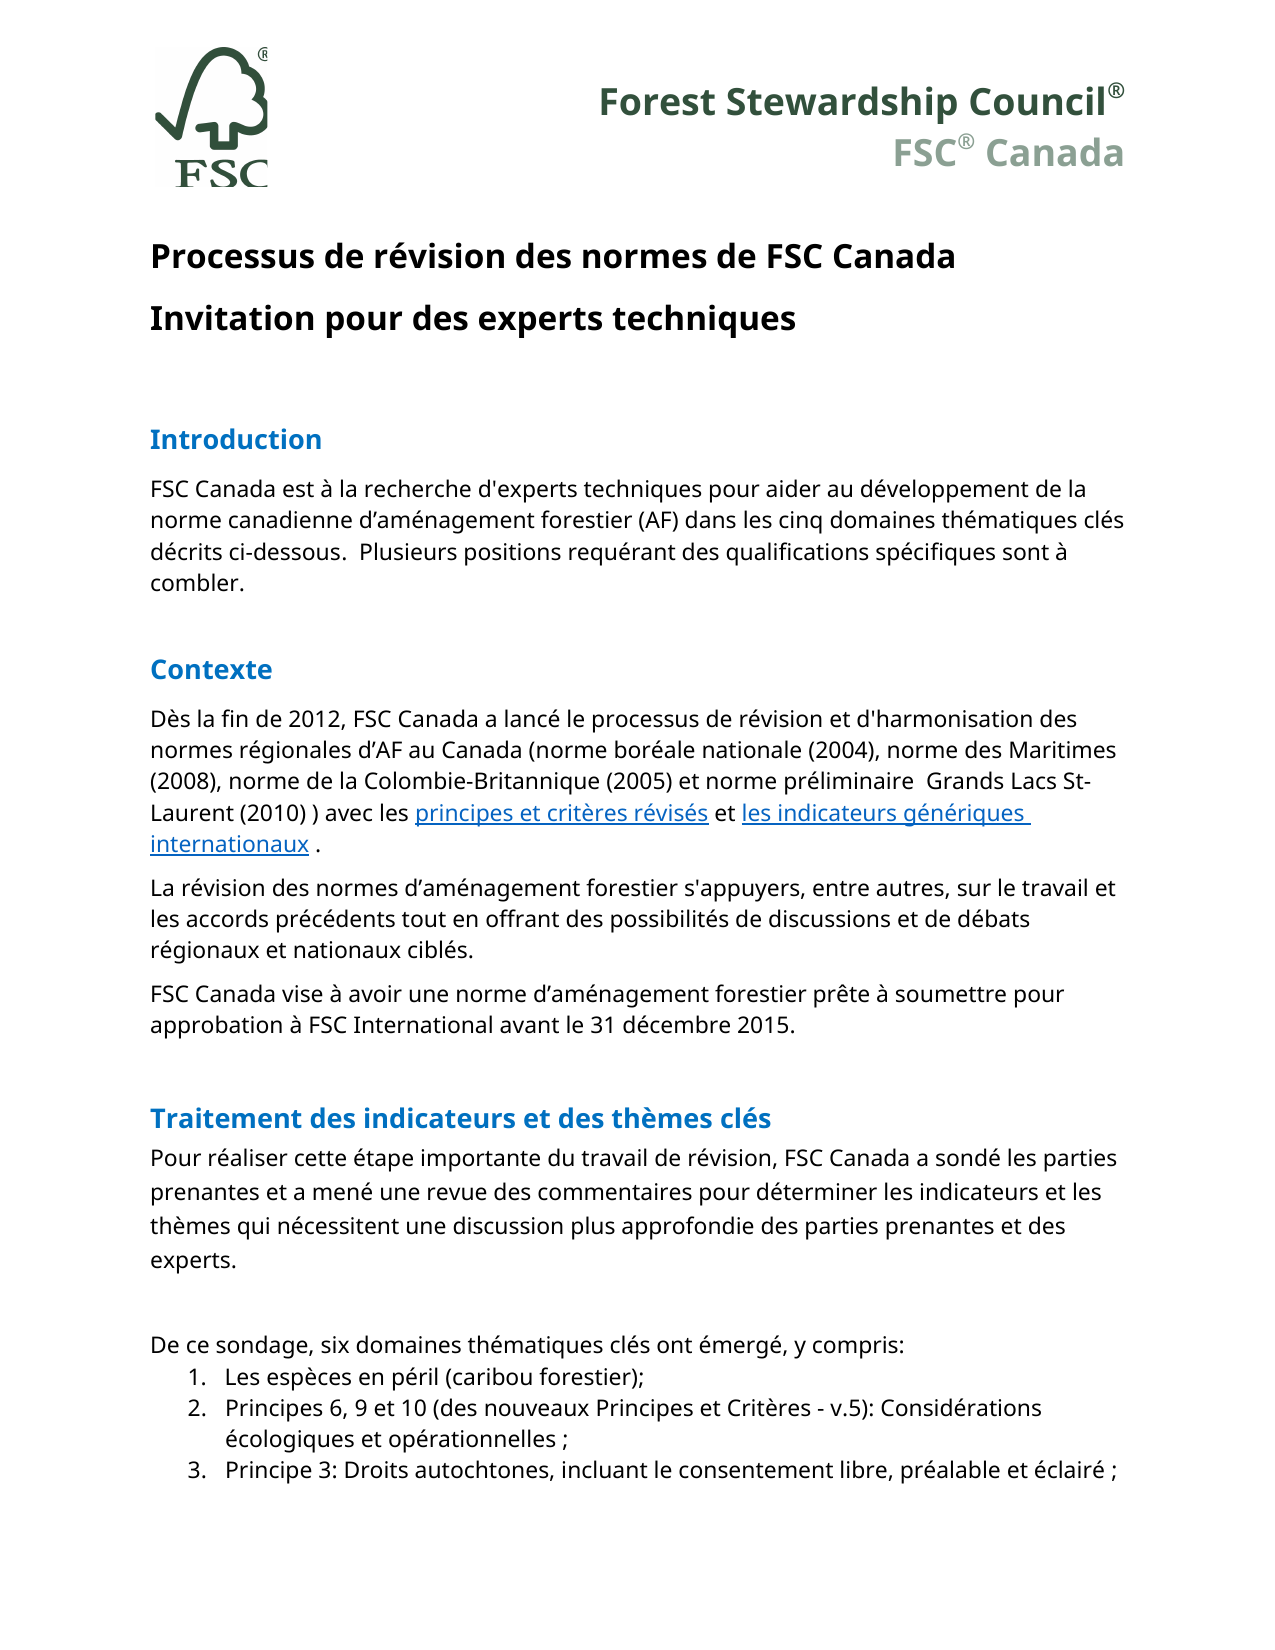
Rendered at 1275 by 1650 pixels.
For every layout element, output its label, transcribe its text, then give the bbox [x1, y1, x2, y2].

subtitle De ce sondage, six domaines thématiques clés ont émergé, y compris: [150, 1329, 1125, 1361]
text Processus de révision des normes de FSC Canada [150, 233, 1125, 278]
list Principes 6, 9 et 10 (des nouveaux Principes et Critères - v.5): Considérations écologiques et opérationnelles ; [187, 1392, 1125, 1454]
text Invitation pour des experts techniques [150, 294, 1125, 340]
text Contexte [150, 650, 1125, 687]
text Introduction [150, 421, 1125, 458]
text FSC Canada est à la recherche d'experts techniques pour aider au développement de la norme canadienne d’aménagement forestier (AF) dans les cinq domaines thématiques clés décrits ci-dessous. Plusieurs positions requérant des qualifications spécifiques sont à combler. [150, 473, 1125, 598]
text Dès la fin de 2012, FSC Canada a lancé le processus de révision et d'harmonisation des normes régionales d’AF au Canada (norme boréale nationale (2004), norme des Maritimes (2008), norme de la Colombie-Britannique (2005) et norme préliminaire Grands Lacs St-Laurent (2010) ) avec les principes et critères révisés et les indicateurs génériques internationaux . [150, 703, 1125, 859]
list Les espèces en péril (caribou forestier); [187, 1361, 1125, 1392]
picture [155, 47, 268, 186]
text La révision des normes d’aménagement forestier s'appuyers, entre autres, sur le travail et les accords précédents tout en offrant des possibilités de discussions et de débats régionaux et nationaux ciblés. [150, 871, 1125, 965]
text FSC Canada vise à avoir une norme d’aménagement forestier prête à soumettre pour approbation à FSC International avant le 31 décembre 2015. [150, 978, 1125, 1040]
text Traitement des indicateurs et des thèmes clés [150, 1099, 1125, 1136]
text Pour réaliser cette étape importante du travail de révision, FSC Canada a sondé les parties prenantes et a mené une revue des commentaires pour déterminer les indicateurs et les thèmes qui nécessitent une discussion plus approfondie des parties prenantes et des experts. [150, 1142, 1125, 1275]
list Principe 3: Droits autochtones, incluant le consentement libre, préalable et éclairé ; [187, 1454, 1125, 1486]
